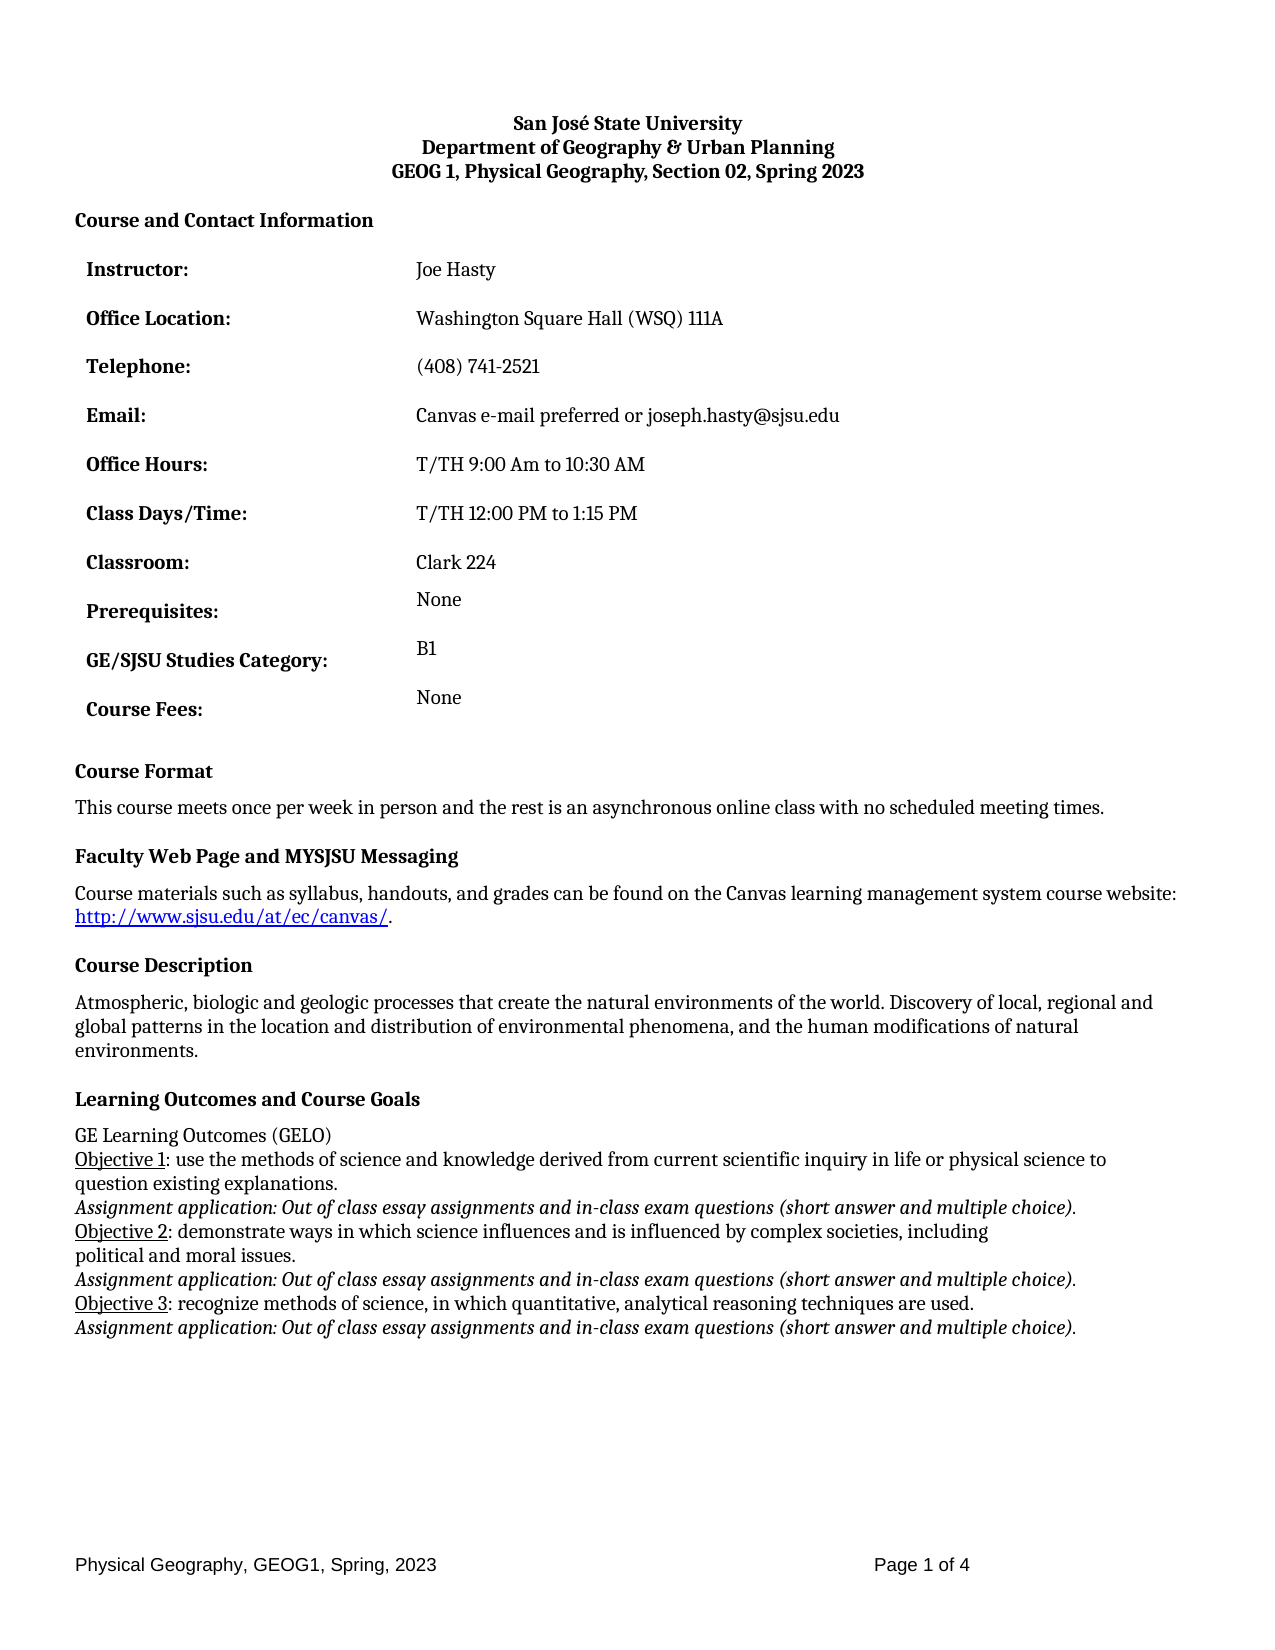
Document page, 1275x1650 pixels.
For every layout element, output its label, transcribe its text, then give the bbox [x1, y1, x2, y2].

table_cell GE/SJSU Studies Category: [75, 636, 405, 685]
table_cell Class Days/Time: [75, 490, 405, 538]
table_cell Prerequisites: [75, 588, 405, 636]
table_header Instructor: [75, 245, 405, 294]
table_cell Office Hours: [75, 441, 405, 489]
table_cell B1 [405, 636, 1080, 685]
table_cell Canvas e-mail preferred or joseph.hasty@sjsu.edu [405, 392, 1080, 441]
table_cell Clark 224 [405, 539, 1080, 587]
text GE Learning Outcomes (GELO) [75, 1124, 1181, 1148]
subtitle Faculty Web Page and MYSJSU Messaging [75, 845, 1181, 869]
table_cell Office Location: [75, 294, 405, 343]
subtitle Course and Contact Information [75, 208, 1181, 232]
table_cell Telephone: [75, 343, 405, 392]
table_cell Classroom: [75, 539, 405, 587]
table_cell (408) 741-2521 [405, 343, 1080, 392]
text This course meets once per week in person and the rest is an asynchronous online class with no scheduled meeting times. [75, 796, 1181, 820]
text Objective 2: demonstrate ways in which science influences and is influenced by complex societies, including [75, 1220, 1181, 1244]
subtitle Learning Outcomes and Course Goals [75, 1087, 1181, 1111]
subtitle San José State University Department of Geography & Urban Planning GEOG 1, Physical Geography, Section 02, Spring 2023 [75, 111, 1181, 183]
subtitle Course Format [75, 759, 1181, 783]
table_cell Course Fees: [75, 685, 405, 734]
table_cell T/TH 9:00 Am to 10:30 AM [405, 441, 1080, 489]
text Assignment application: Out of class essay assignments and in-class exam questions (short answer and multiple choice). [75, 1268, 1181, 1292]
subtitle Course Description [75, 954, 1181, 978]
table_cell Washington Square Hall (WSQ) 111A [405, 294, 1080, 343]
subtitle Atmospheric, biologic and geologic processes that create the natural environments of the world. Discovery of local, regional and global patterns in the location and distribution of environmental phenomena, and the human modifications of natural environments. [75, 991, 1181, 1062]
text Objective 3: recognize methods of science, in which quantitative, analytical reasoning techniques are used. [75, 1292, 1181, 1316]
table_cell None [405, 685, 1080, 734]
table_cell None [405, 588, 1080, 636]
table_cell Email: [75, 392, 405, 441]
text Course materials such as syllabus, handouts, and grades can be found on the Canvas learning management system course website: http://www.sjsu.edu/at/ec/canvas/. [75, 881, 1181, 929]
text Objective 1: use the methods of science and knowledge derived from current scientific inquiry in life or physical science to question existing explanations. [75, 1148, 1181, 1196]
text political and moral issues. [75, 1244, 1181, 1268]
text Assignment application: Out of class essay assignments and in-class exam questions (short answer and multiple choice). [75, 1196, 1181, 1220]
table_cell T/TH 12:00 PM to 1:15 PM [405, 490, 1080, 538]
table_header Joe Hasty [405, 245, 1080, 294]
text Assignment application: Out of class essay assignments and in-class exam questions (short answer and multiple choice). [75, 1316, 1181, 1339]
